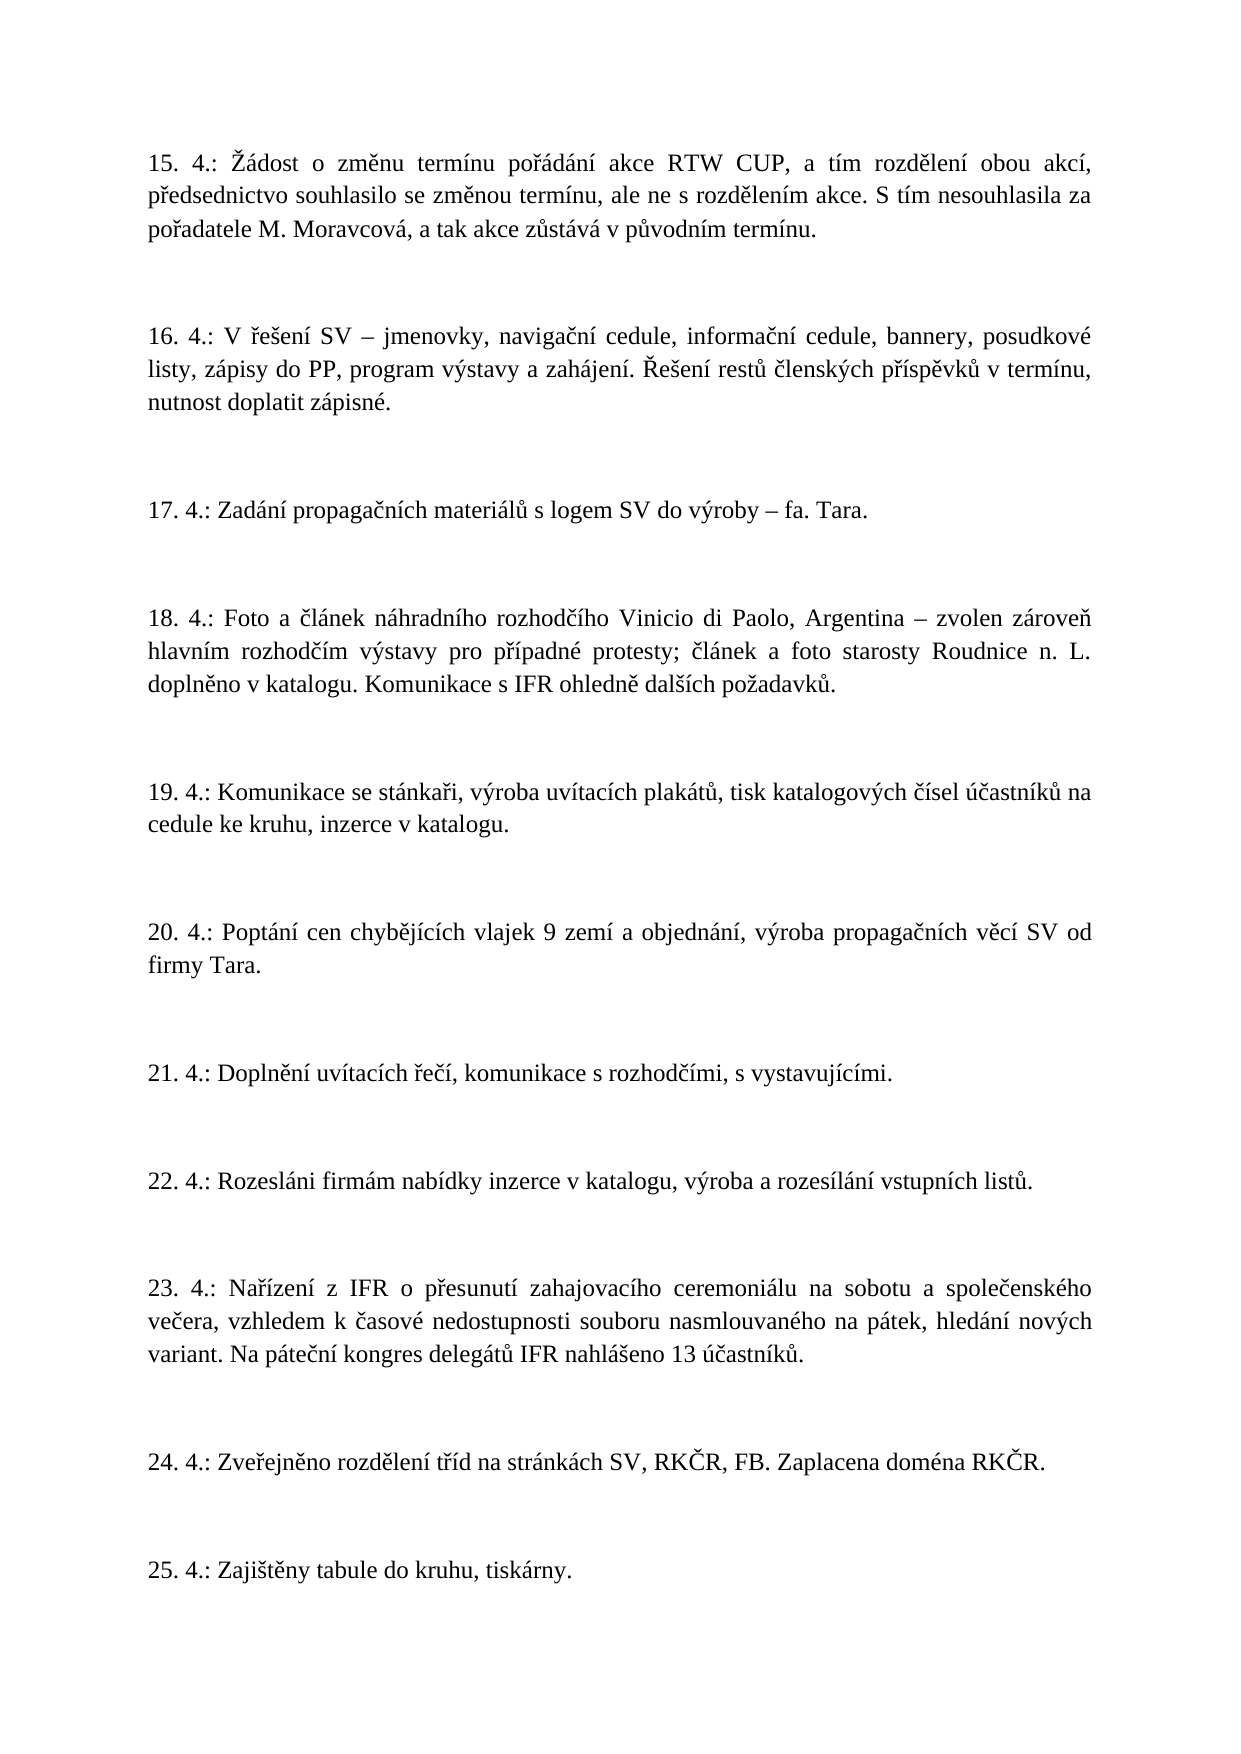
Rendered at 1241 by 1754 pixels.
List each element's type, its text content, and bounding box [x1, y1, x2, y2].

text 16. 4.: V řešení SV – jmenovky, navigační cedule, informační cedule, bannery, posudkové listy, zápisy do PP, program výstavy a zahájení. Řešení restů členských příspěvků v termínu, nutnost doplatit zápisné. [148, 321, 1093, 416]
text 18. 4.: Foto a článek náhradního rozhodčího Vinicio di Paolo, Argentina – zvolen zároveň hlavním rozhodčím výstavy pro případné protesty; článek a foto starosty Roudnice n. L. doplněno v katalogu. Komunikace s IFR ohledně dalších požadavků. [148, 603, 1093, 698]
text 17. 4.: Zadání propagačních materiálů s logem SV do výroby – fa. Tara. [148, 495, 1093, 524]
text 15. 4.: Žádost o změnu termínu pořádání akce RTW CUP, a tím rozdělení obou akcí, předsednictvo souhlasilo se změnou termínu, ale ne s rozdělením akce. S tím nesouhlasila za pořadatele M. Moravcová, a tak akce zůstává v původním termínu. [148, 148, 1093, 242]
text 21. 4.: Doplnění uvítacích řečí, komunikace s rozhodčími, s vystavujícími. [148, 1058, 1093, 1087]
text 20. 4.: Poptání cen chybějících vlajek 9 zemí a objednání, výroba propagačních věcí SV od firmy Tara. [148, 917, 1093, 979]
text 24. 4.: Zveřejněno rozdělení tříd na stránkách SV, RKČR, FB. Zaplacena doména RKČR. [148, 1447, 1093, 1476]
text 23. 4.: Nařízení z IFR o přesunutí zahajovacího ceremoniálu na sobotu a společenského večera, vzhledem k časové nedostupnosti souboru nasmlouvaného na pátek, hledání nových variant. Na páteční kongres delegátů IFR nahlášeno 13 účastníků. [148, 1273, 1093, 1368]
text 25. 4.: Zajištěny tabule do kruhu, tiskárny. [148, 1555, 1093, 1584]
text 22. 4.: Rozesláni firmám nabídky inzerce v katalogu, výroba a rozesílání vstupních listů. [148, 1166, 1093, 1194]
text 19. 4.: Komunikace se stánkaři, výroba uvítacích plakátů, tisk katalogových čísel účastníků na cedule ke kruhu, inzerce v katalogu. [148, 777, 1093, 838]
